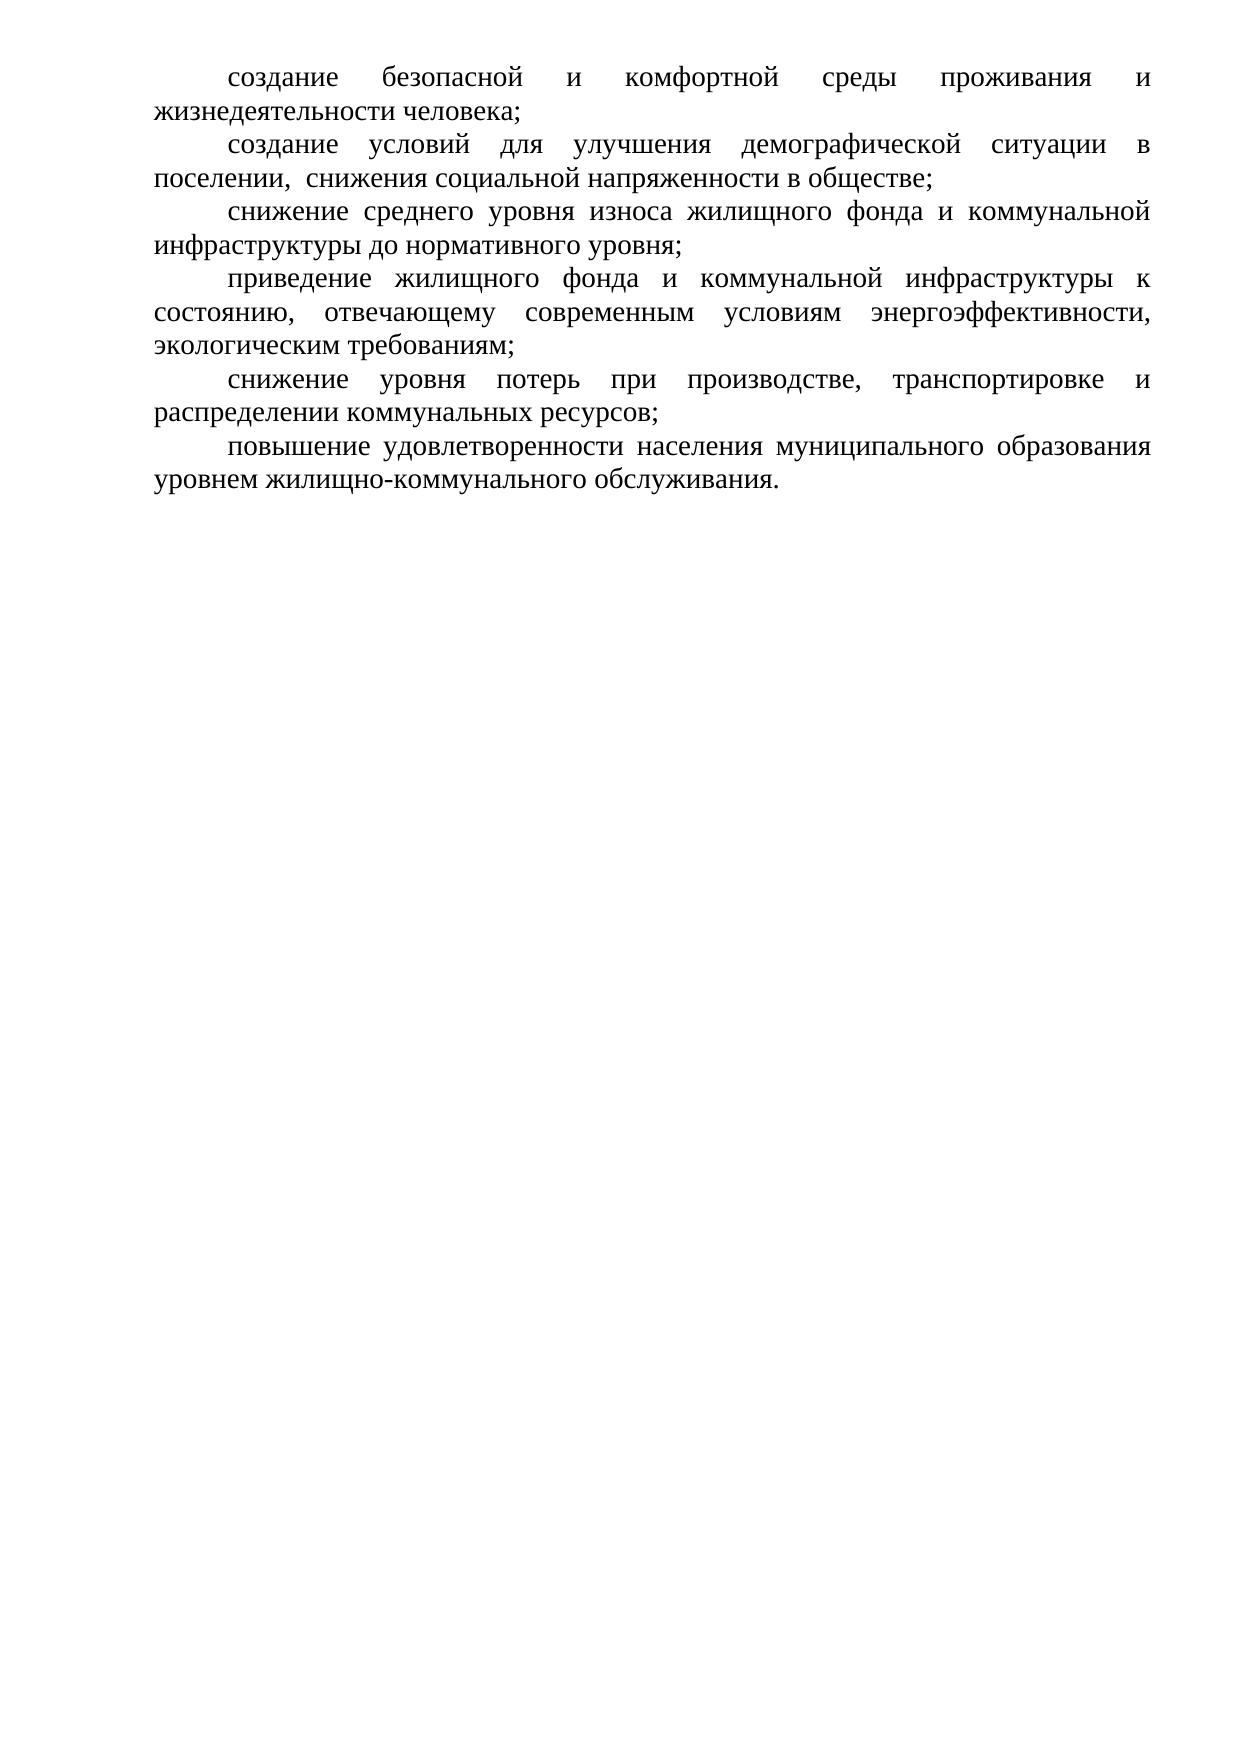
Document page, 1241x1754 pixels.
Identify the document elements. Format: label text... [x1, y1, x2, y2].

text снижение среднего уровня износа жилищного фонда и коммунальной инфраструктуры до нормативного уровня; [153, 193, 1152, 260]
text повышение удовлетворенности населения муниципального образования уровнем жилищно-коммунального обслуживания. [153, 428, 1152, 495]
text снижение уровня потерь при производстве, транспортировке и распределении коммунальных ресурсов; [153, 361, 1152, 428]
text приведение жилищного фонда и коммунальной инфраструктуры к состоянию, отвечающему современным условиям энергоэффективности, экологическим требованиям; [153, 260, 1152, 361]
text создание безопасной и комфортной среды проживания и жизнедеятельности человека; [153, 59, 1152, 126]
text создание условий для улучшения демографической ситуации в поселении, снижения социальной напряженности в обществе; [153, 126, 1152, 193]
